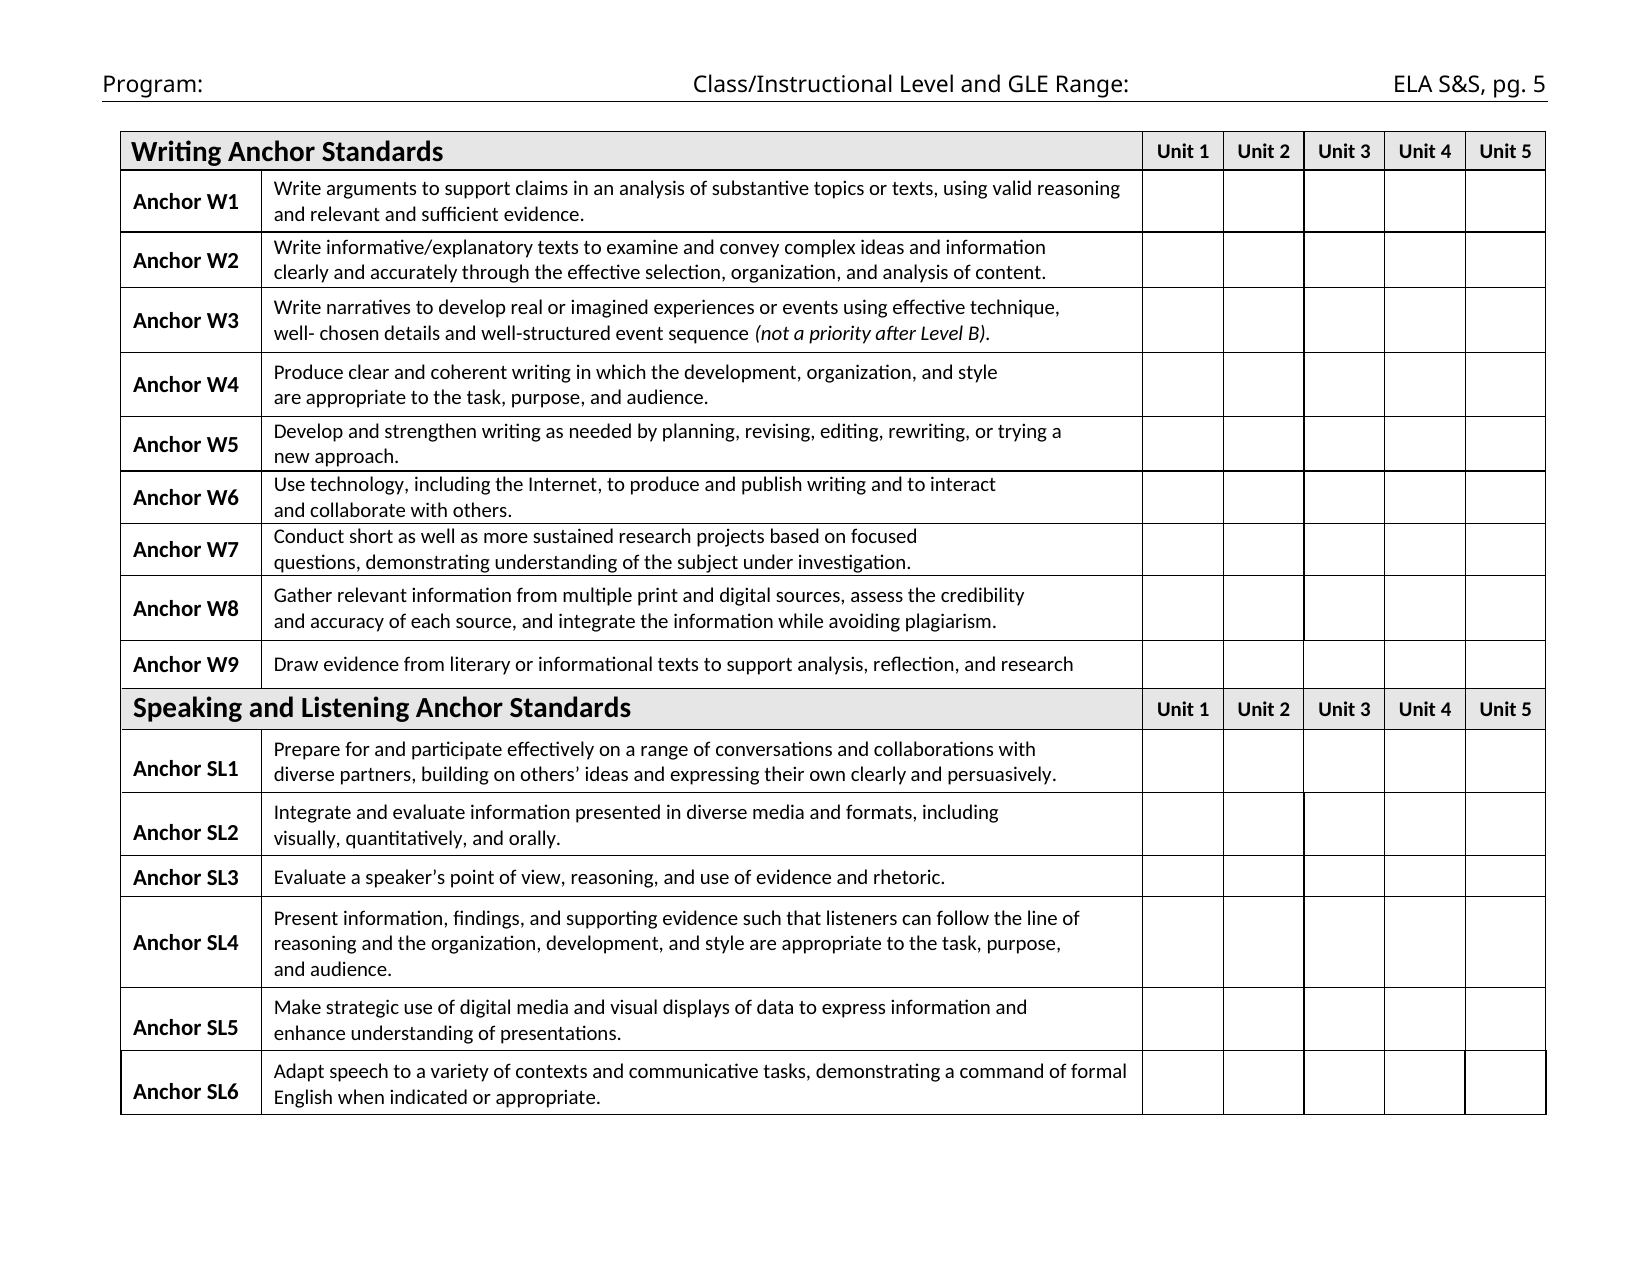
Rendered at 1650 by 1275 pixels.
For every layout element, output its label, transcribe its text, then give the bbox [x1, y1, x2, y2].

table_cell [1466, 171, 1545, 231]
table_cell [1385, 472, 1465, 522]
table_cell Anchor W5 [121, 417, 261, 470]
table_cell [1224, 417, 1303, 470]
table_cell [1224, 897, 1303, 987]
table_cell [1385, 288, 1465, 352]
table_header Unit 2 [1224, 132, 1303, 169]
table_cell Prepare for and participate effectively on a range of conversations and collaborations with diverse partners, building on others’ ideas and expressing their own clearly and persuasively. [262, 730, 1142, 792]
table_cell [1143, 472, 1223, 522]
table_cell Anchor SL4 [121, 897, 261, 987]
table_cell [1224, 171, 1303, 231]
table_cell Present information, findings, and supporting evidence such that listeners can follow the line of reasoning and the organization, development, and style are appropriate to the task, purpose, and audience. [262, 897, 1142, 987]
table_cell [1466, 288, 1545, 352]
table_cell [1143, 417, 1223, 470]
table_cell [1385, 1051, 1464, 1114]
table_cell [1466, 897, 1545, 987]
table_cell [1224, 988, 1303, 1050]
table_cell [1224, 856, 1303, 896]
table_cell Draw evidence from literary or informational texts to support analysis, reflection, and research [262, 641, 1142, 687]
table_cell [1305, 897, 1384, 987]
table_cell [1143, 524, 1223, 574]
table_cell [1466, 1051, 1545, 1114]
table_cell [1143, 288, 1223, 352]
table_cell [1305, 1051, 1384, 1114]
table_cell Speaking and Listening Anchor Standards [121, 689, 1142, 729]
table_cell Use technology, including the Internet, to produce and publish writing and to interact and collaborate with others. [262, 472, 1142, 522]
table_cell Conduct short as well as more sustained research projects based on focused questions, demonstrating understanding of the subject under investigation. [262, 524, 1142, 574]
table_cell Unit 1 [1143, 689, 1223, 729]
table_cell [1466, 417, 1545, 470]
table_cell [1305, 353, 1384, 416]
table_cell Anchor SL1 [121, 730, 261, 792]
table_cell [1224, 524, 1303, 574]
table_cell [1143, 353, 1223, 416]
table_cell Anchor SL6 [122, 1051, 261, 1114]
table_cell Anchor W4 [121, 353, 261, 416]
table_cell Integrate and evaluate information presented in diverse media and formats, including visually, quantitatively, and orally. [262, 793, 1142, 855]
table_cell [1385, 988, 1465, 1050]
table_cell Anchor SL5 [121, 988, 261, 1050]
table_cell [1305, 233, 1384, 287]
table_cell [1466, 856, 1545, 896]
table_cell Develop and strengthen writing as needed by planning, revising, editing, rewriting, or trying a new approach. [262, 417, 1142, 470]
table_cell [1385, 641, 1465, 687]
table_cell [1305, 288, 1384, 352]
table_header Unit 4 [1385, 132, 1465, 169]
table_cell [1143, 897, 1223, 987]
table_cell Gather relevant information from multiple print and digital sources, assess the credibility and accuracy of each source, and integrate the information while avoiding plagiarism. [262, 576, 1142, 640]
table_cell Anchor SL3 [121, 856, 261, 896]
table_cell [1304, 730, 1384, 792]
table_cell Unit 3 [1304, 689, 1384, 729]
table_cell [1466, 353, 1545, 416]
table_cell [1305, 524, 1384, 574]
table_cell [1143, 641, 1223, 687]
table_cell [1466, 793, 1545, 855]
table_cell [1466, 730, 1545, 792]
table_cell Anchor W9 [121, 641, 261, 687]
table_cell [1385, 171, 1465, 231]
table_cell Anchor SL2 [121, 793, 261, 855]
table_cell Anchor W3 [121, 288, 261, 352]
table_cell [1466, 576, 1545, 640]
table_cell [1385, 576, 1465, 640]
table_cell Anchor W1 [121, 171, 261, 231]
table_cell [1304, 641, 1384, 687]
table_cell Write informative/explanatory texts to examine and convey complex ideas and information clearly and accurately through the effective selection, organization, and analysis of content. [262, 233, 1142, 287]
table_cell Make strategic use of digital media and visual displays of data to express information and enhance understanding of presentations. [262, 988, 1142, 1050]
table_cell [1385, 417, 1465, 470]
table_cell [1224, 641, 1303, 687]
table_cell Anchor W2 [121, 233, 261, 287]
table_header Unit 3 [1305, 132, 1384, 169]
table_header Unit 1 [1143, 132, 1223, 169]
table_cell [1143, 233, 1223, 287]
table_cell [1143, 171, 1223, 231]
table_cell Produce clear and coherent writing in which the development, organization, and style are appropriate to the task, purpose, and audience. [262, 353, 1142, 416]
table_cell [1466, 233, 1545, 287]
table_cell Anchor W6 [121, 472, 261, 522]
table_cell Anchor W8 [121, 576, 261, 640]
table_cell [1466, 524, 1545, 574]
table_cell [1305, 576, 1384, 640]
table_cell [1224, 793, 1303, 855]
table_cell [1224, 730, 1303, 792]
table_cell [1224, 288, 1303, 352]
table_cell Adapt speech to a variety of contexts and communicative tasks, demonstrating a command of formal English when indicated or appropriate. [262, 1051, 1142, 1114]
table_cell Unit 2 [1224, 689, 1303, 729]
table_cell Evaluate a speaker’s point of view, reasoning, and use of evidence and rhetoric. [262, 856, 1142, 896]
table_cell Write arguments to support claims in an analysis of substantive topics or texts, using valid reasoning and relevant and sufficient evidence. [262, 171, 1142, 231]
table_cell [1385, 730, 1465, 792]
table_cell [1466, 641, 1545, 687]
table_cell [1143, 576, 1223, 640]
table_cell [1385, 897, 1465, 987]
table_cell Unit 5 [1466, 689, 1545, 729]
table_cell [1143, 856, 1223, 896]
table_cell [1305, 472, 1384, 522]
table_cell [1305, 793, 1384, 855]
table_cell [1224, 233, 1303, 287]
table_cell [1143, 793, 1223, 855]
table_cell [1305, 988, 1384, 1050]
table_cell [1224, 1051, 1303, 1114]
table_cell [1143, 730, 1223, 792]
table_cell [1466, 988, 1545, 1050]
table_cell [1385, 793, 1465, 855]
table_header Writing Anchor Standards [121, 132, 1142, 169]
table_cell [1385, 233, 1465, 287]
table_cell [1224, 353, 1303, 416]
table_header Unit 5 [1466, 132, 1545, 169]
table_cell [1385, 524, 1465, 574]
table_cell [1305, 856, 1384, 896]
table_cell [1466, 472, 1545, 522]
table_cell [1224, 576, 1303, 640]
table_cell Write narratives to develop real or imagined experiences or events using effective technique, well- chosen details and well-structured event sequence (not a priority after Level B). [262, 288, 1142, 352]
table_cell Anchor W7 [121, 524, 261, 574]
table_cell Unit 4 [1385, 689, 1465, 729]
table_cell [1143, 1051, 1223, 1114]
table_cell [1305, 417, 1384, 470]
table_cell [1305, 171, 1384, 231]
table_cell [1385, 856, 1465, 896]
table_cell [1224, 472, 1303, 522]
table_cell [1143, 988, 1223, 1050]
table_cell [1385, 353, 1465, 416]
